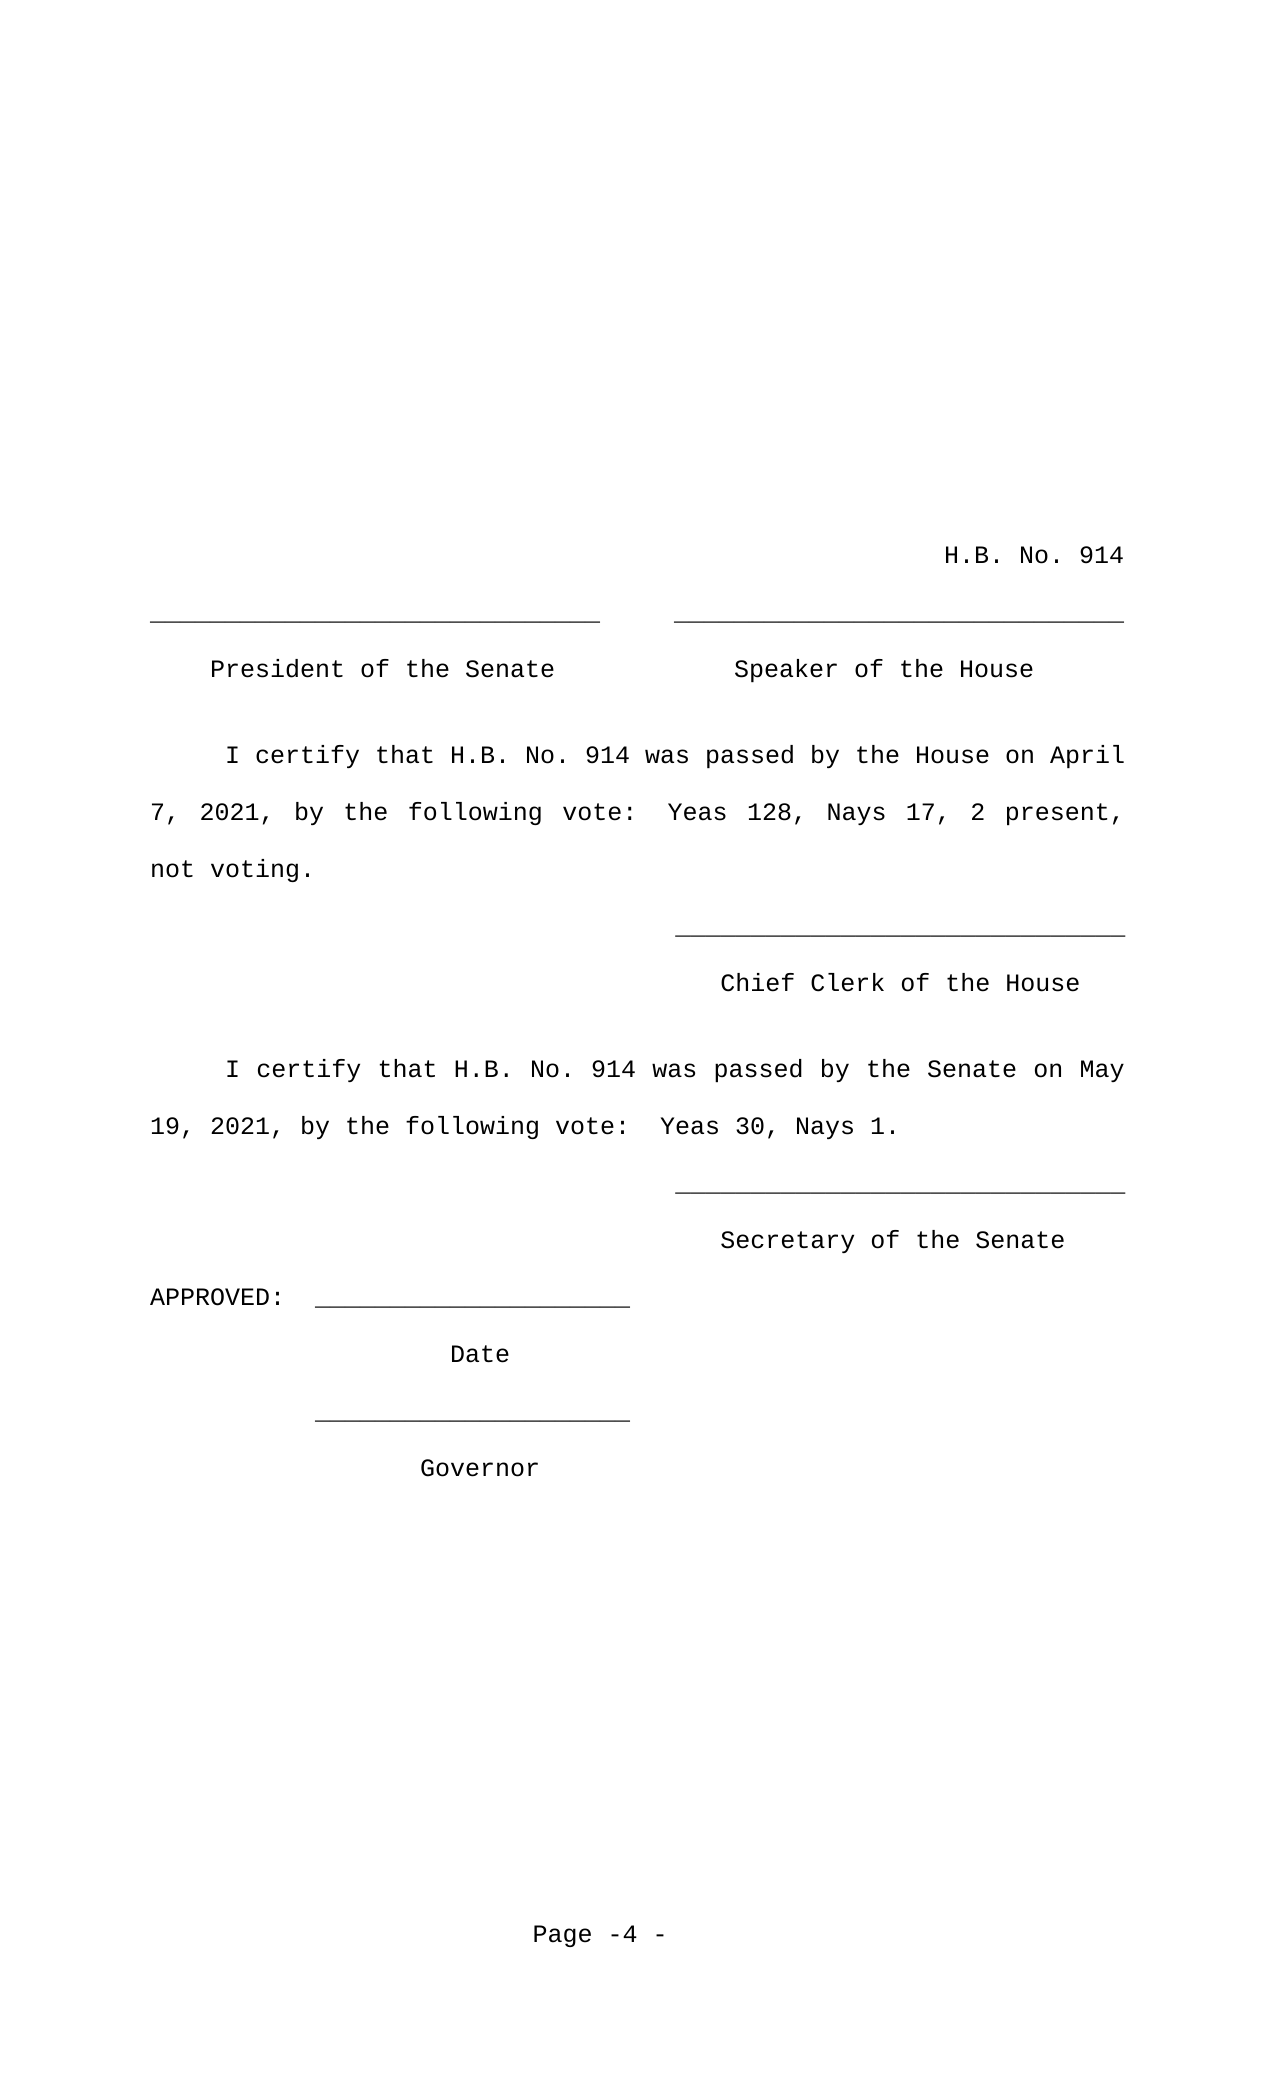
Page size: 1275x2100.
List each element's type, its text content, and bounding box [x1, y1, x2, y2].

text APPROVED: _____________________ [150, 1284, 1125, 1313]
text Date [150, 1341, 1125, 1370]
text Governor [150, 1456, 1125, 1484]
text I certify that H.B. No. 914 was passed by the Senate on May 19, 2021, by the following vote: Yeas 30, Nays 1. [150, 1056, 1125, 1142]
text President of the Senate Speaker of the House [150, 656, 1125, 685]
text Secretary of the Senate [150, 1227, 1125, 1256]
text _____________________ [150, 1398, 1125, 1427]
text ______________________________ [150, 913, 1125, 942]
text Chief Clerk of the House [150, 970, 1125, 999]
text ______________________________ [150, 1170, 1125, 1199]
text ______________________________ ______________________________ [150, 599, 1125, 628]
text I certify that H.B. No. 914 was passed by the House on April 7, 2021, by the following vote: Yeas 128, Nays 17, 2 present, not voting. [150, 742, 1125, 885]
